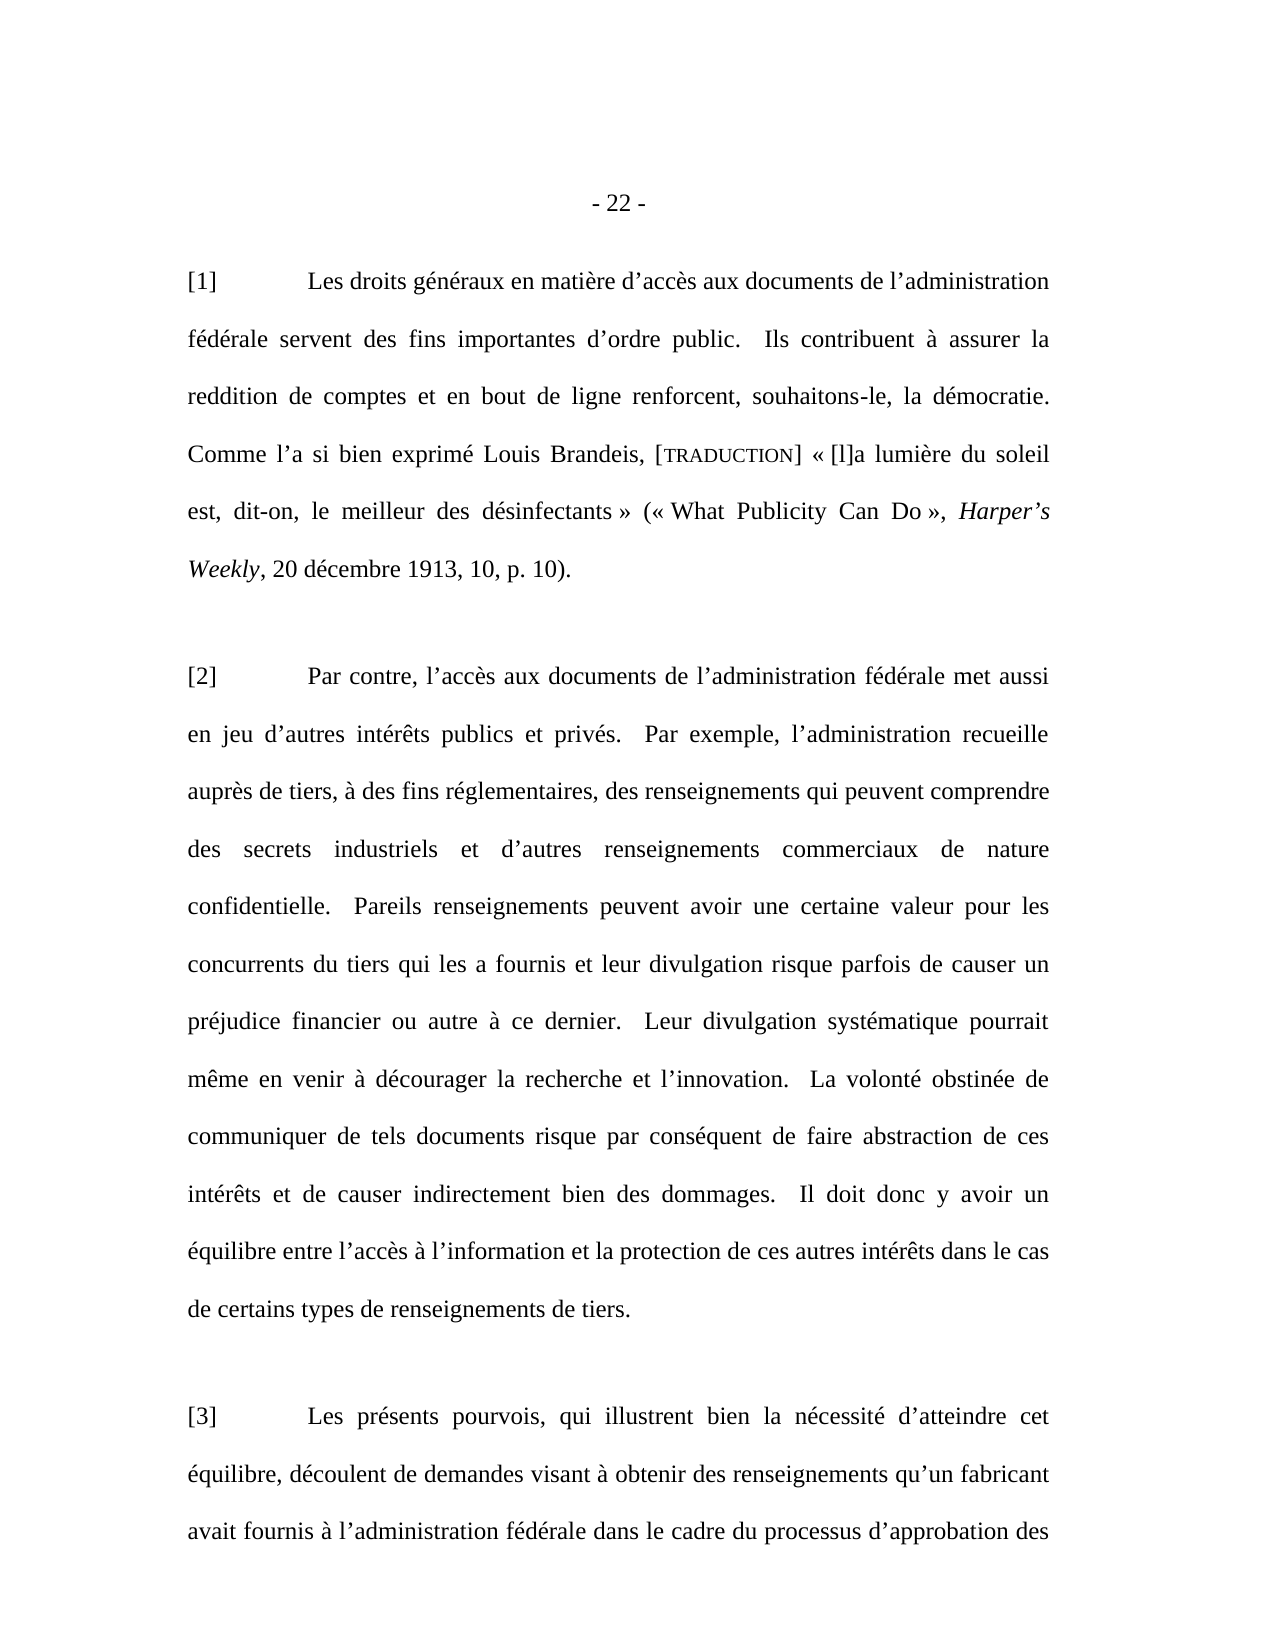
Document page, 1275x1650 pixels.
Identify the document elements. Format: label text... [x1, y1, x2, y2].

text Par contre, l’accès aux documents de l’administration fédérale met aussi en jeu d’autres intérêts publics et privés. Par exemple, l’administration recueille auprès de tiers, à des fins réglementaires, des renseignements qui peuvent comprendre des secrets industriels et d’autres renseignements commerciaux de nature confidentielle. Pareils renseignements peuvent avoir une certaine valeur pour les concurrents du tiers qui les a fournis et leur divulgation risque parfois de causer un préjudice financier ou autre à ce dernier. Leur divulgation systématique pourrait même en venir à décourager la recherche et l’innovation. La volonté obstinée de communiquer de tels documents risque par conséquent de faire abstraction de ces intérêts et de causer indirectement bien des dommages. Il doit donc y avoir un équilibre entre l’accès à l’information et la protection de ces autres intérêts dans le cas de certains types de renseignements de tiers. [187, 661, 1050, 1323]
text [187, 1401, 1050, 1545]
text Les droits généraux en matière d’accès aux documents de l’administration fédérale servent des fins importantes d’ordre public. Ils contribuent à assurer la reddition de comptes et en bout de ligne renforcent, souhaitons-le, la démocratie. Comme l’a si bien exprimé Louis Brandeis, [traduction] « [l]a lumière du soleil est, dit-on, le meilleur des désinfectants » (« What Publicity Can Do », Harper’s Weekly, 20 décembre 1913, 10, p. 10). [187, 266, 1050, 583]
